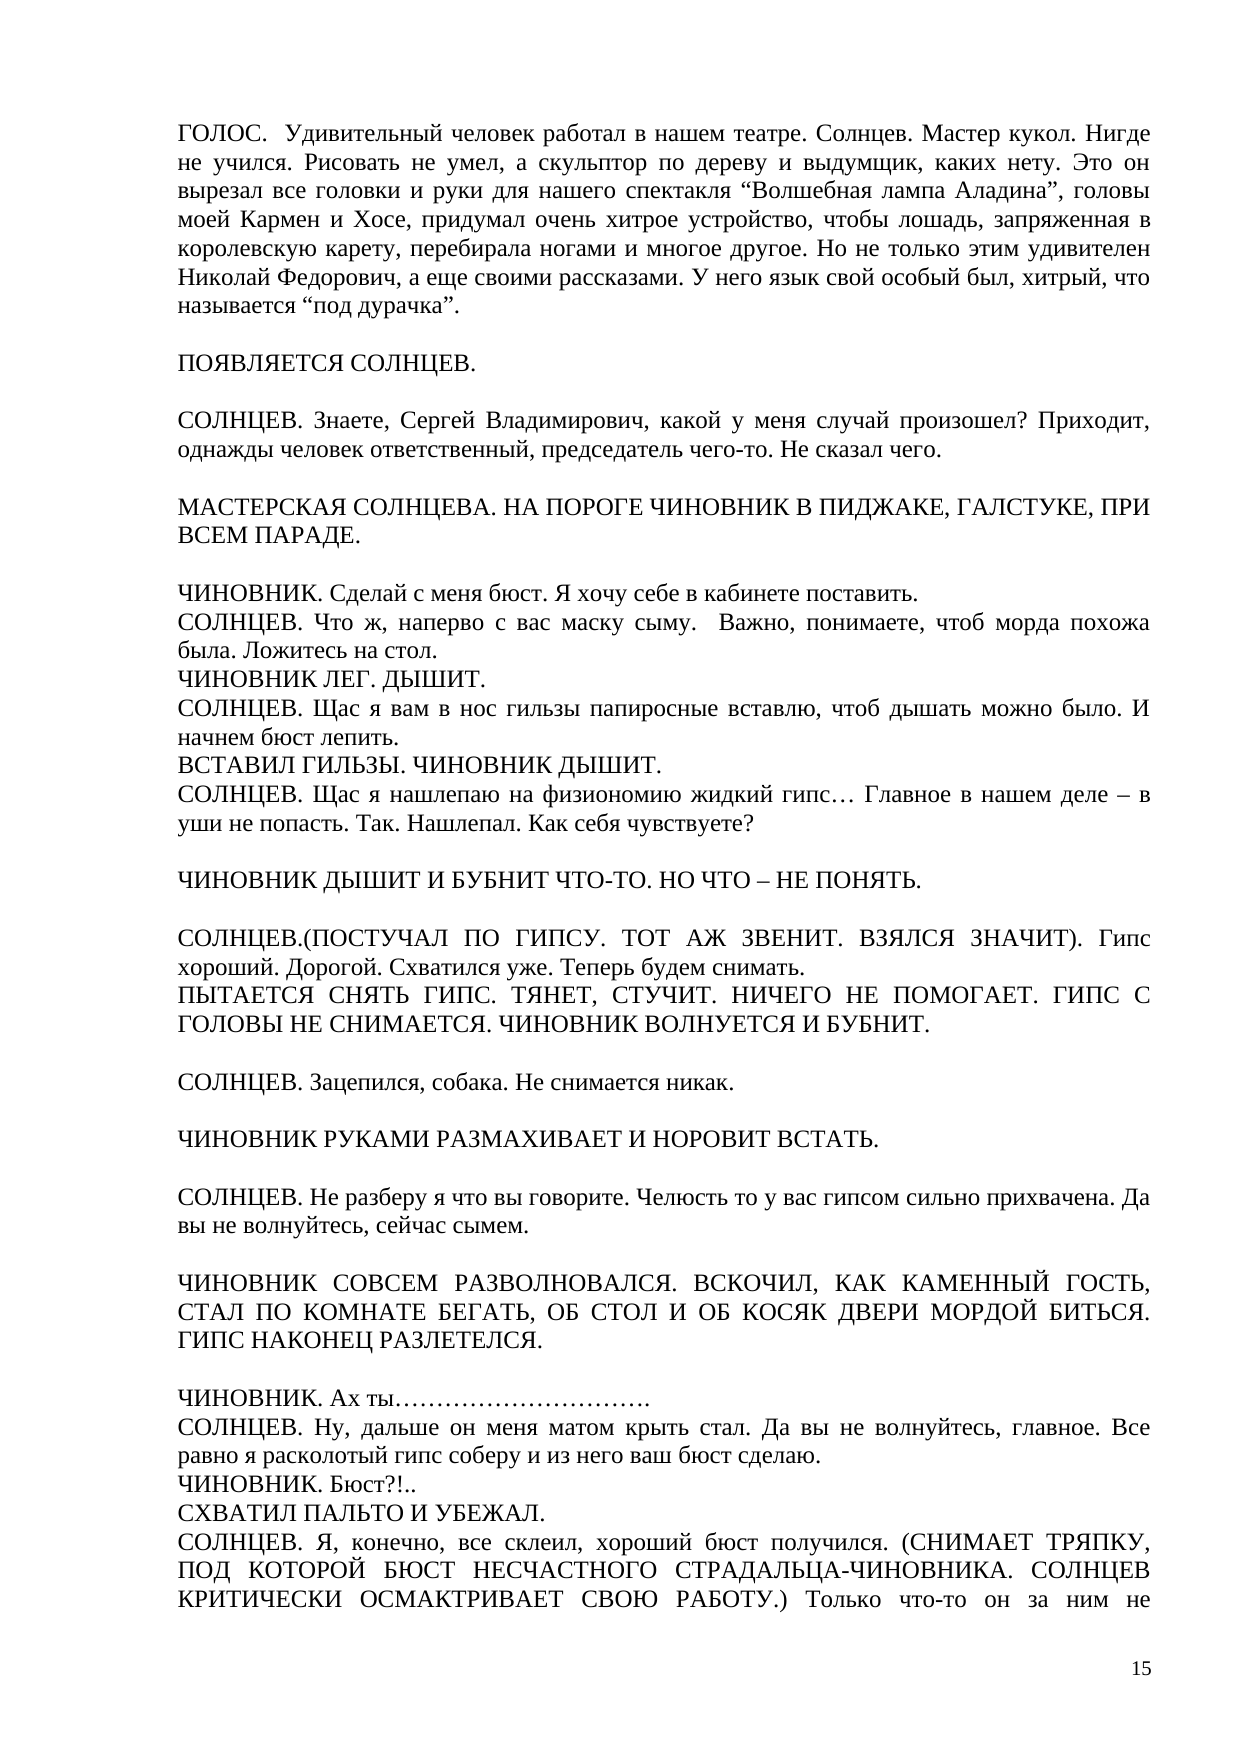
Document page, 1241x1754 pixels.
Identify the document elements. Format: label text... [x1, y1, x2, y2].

text СОЛНЦЕВ. Не разберу я что вы говорите. Челюсть то у вас гипсом сильно прихвачена. Да вы не волнуйтесь, сейчас сымем. [177, 1182, 1152, 1239]
text ПЫТАЕТСЯ СНЯТЬ ГИПС. ТЯНЕТ, СТУЧИТ. НИЧЕГО НЕ ПОМОГАЕТ. ГИПС С ГОЛОВЫ НЕ СНИМАЕТСЯ. ЧИНОВНИК ВОЛНУЕТСЯ И БУБНИТ. [177, 981, 1152, 1038]
text МАСТЕРСКАЯ СОЛНЦЕВА. НА ПОРОГЕ ЧИНОВНИК В ПИДЖАКЕ, ГАЛСТУКЕ, ПРИ ВСЕМ ПАРАДЕ. [177, 492, 1152, 549]
text ЧИНОВНИК РУКАМИ РАЗМАХИВАЕТ И НОРОВИТ ВСТАТЬ. [177, 1124, 1152, 1153]
text СОЛНЦЕВ. Зацепился, собака. Не снимается никак. [177, 1067, 1152, 1096]
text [177, 1527, 1152, 1613]
text ЧИНОВНИК. Сделай с меня бюст. Я хочу себе в кабинете поставить. [177, 578, 1152, 607]
text ЧИНОВНИК. Ах ты…………………………. [177, 1383, 1152, 1412]
text СХВАТИЛ ПАЛЬТО И УБЕЖАЛ. [177, 1498, 1152, 1527]
text СОЛНЦЕВ.(ПОСТУЧАЛ ПО ГИПСУ. ТОТ АЖ ЗВЕНИТ. ВЗЯЛСЯ ЗНАЧИТ). Гипс хороший. Дорогой. Схватился уже. Теперь будем снимать. [177, 923, 1152, 981]
text ЧИНОВНИК. Бюст?!.. [177, 1469, 1152, 1498]
text ВСТАВИЛ ГИЛЬЗЫ. ЧИНОВНИК ДЫШИТ. [177, 751, 1152, 779]
text СОЛНЦЕВ. Щас я нашлепаю на физиономию жидкий гипс… Главное в нашем деле – в уши не попасть. Так. Нашлепал. Как себя чувствуете? [177, 779, 1152, 837]
text СОЛНЦЕВ. Что ж, наперво с вас маску сыму. Важно, понимаете, чтоб морда похожа была. Ложитесь на стол. [177, 607, 1152, 664]
text ГОЛОС. Удивительный человек работал в нашем театре. Солнцев. Мастер кукол. Нигде не учился. Рисовать не умел, а скульптор по дереву и выдумщик, каких нету. Это он вырезал все головки и руки для нашего спектакля “Волшебная лампа Аладина”, головы моей Кармен и Хосе, придумал очень хитрое устройство, чтобы лошадь, запряженная в королевскую карету, перебирала ногами и многое другое. Но не только этим удивителен Николай Федорович, а еще своими рассказами. У него язык свой особый был, хитрый, что называется “под дурачка”. [177, 118, 1152, 319]
text ПОЯВЛЯЕТСЯ СОЛНЦЕВ. [177, 348, 1152, 377]
text ЧИНОВНИК ДЫШИТ И БУБНИТ ЧТО-ТО. НО ЧТО – НЕ ПОНЯТЬ. [177, 866, 1152, 894]
text ЧИНОВНИК ЛЕГ. ДЫШИТ. [177, 664, 1152, 693]
text ЧИНОВНИК СОВСЕМ РАЗВОЛНОВАЛСЯ. ВСКОЧИЛ, КАК КАМЕННЫЙ ГОСТЬ, СТАЛ ПО КОМНАТЕ БЕГАТЬ, ОБ СТОЛ И ОБ КОСЯК ДВЕРИ МОРДОЙ БИТЬСЯ. ГИПС НАКОНЕЦ РАЗЛЕТЕЛСЯ. [177, 1268, 1152, 1354]
text СОЛНЦЕВ. Щас я вам в нос гильзы папиросные вставлю, чтоб дышать можно было. И начнем бюст лепить. [177, 693, 1152, 751]
text СОЛНЦЕВ. Ну, дальше он меня матом крыть стал. Да вы не волнуйтесь, главное. Все равно я расколотый гипс соберу и из него ваш бюст сделаю. [177, 1412, 1152, 1469]
text СОЛНЦЕВ. Знаете, Сергей Владимирович, какой у меня случай произошел? Приходит, однажды человек ответственный, председатель чего-то. Не сказал чего. [177, 406, 1152, 463]
